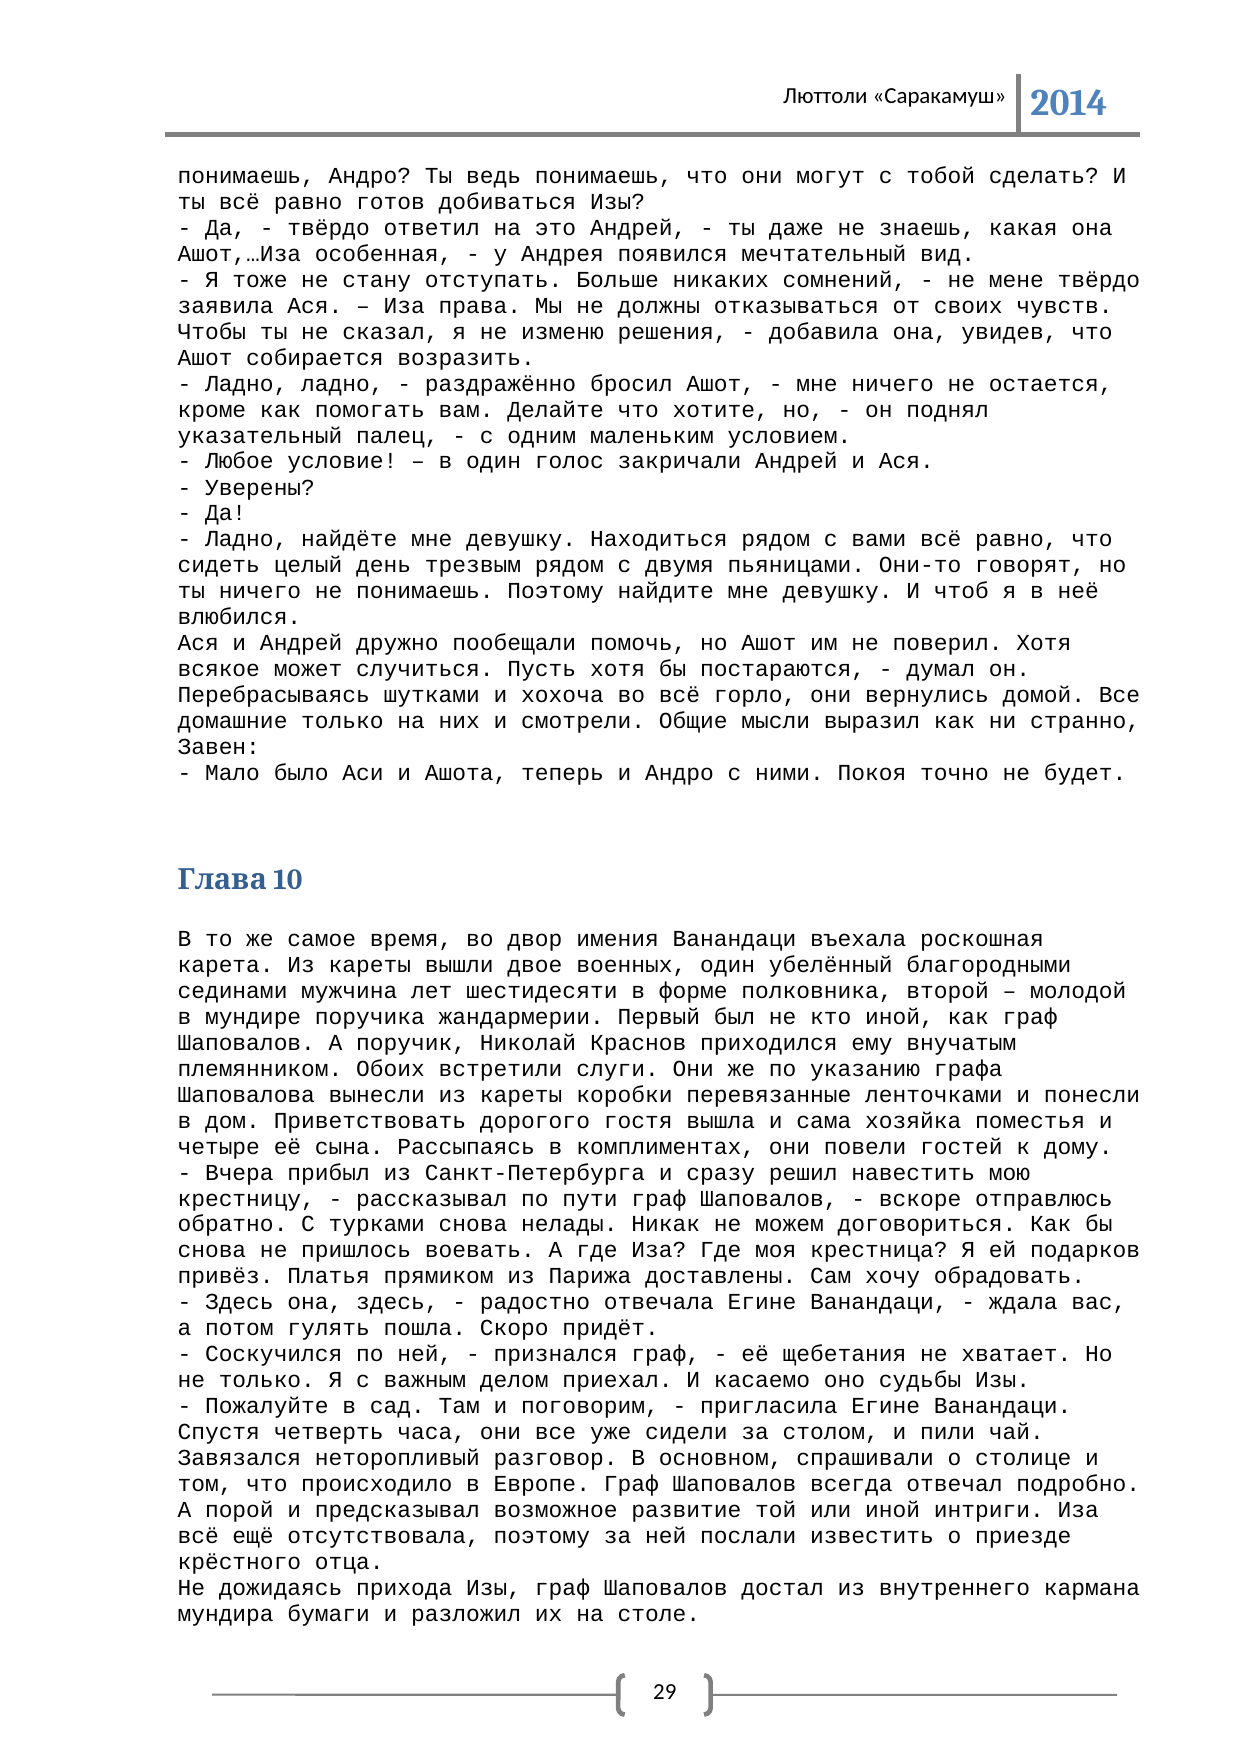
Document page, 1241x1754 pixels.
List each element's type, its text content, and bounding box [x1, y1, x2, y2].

text - Здесь она, здесь, - радостно отвечала Егине Ванандаци, - ждала вас, а потом гулять пошла. Скоро придёт. [177, 1291, 1152, 1342]
text - Соскучился по ней, - признался граф, - её щебетания не хватает. Но не только. Я с важным делом приехал. И касаемо оно судьбы Изы. [177, 1342, 1152, 1394]
text - Мало было Аси и Ашота, теперь и Андро с ними. Покоя точно не будет. [177, 761, 1152, 787]
text Ася и Андрей дружно пообещали помочь, но Ашот им не поверил. Хотя всякое может случиться. Пусть хотя бы постараются, - думал он. [177, 631, 1152, 683]
text Перебрасываясь шутками и хохоча во всё горло, они вернулись домой. Все домашние только на них и смотрели. Общие мысли выразил как ни странно, Завен: [177, 683, 1152, 761]
text - Уверены? [177, 476, 1152, 502]
text - Вчера прибыл из Санкт-Петербурга и сразу решил навестить мою крестницу, - рассказывал по пути граф Шаповалов, - вскоре отправлюсь обратно. С турками снова нелады. Никак не можем договориться. Как бы снова не пришлось воевать. А где Иза? Где моя крестница? Я ей подарков привёз. Платья прямиком из Парижа доставлены. Сам хочу обрадовать. [177, 1161, 1152, 1291]
text Спустя четверть часа, они все уже сидели за столом, и пили чай. Завязался неторопливый разговор. В основном, спрашивали о столице и том, что происходило в Европе. Граф Шаповалов всегда отвечал подробно. А порой и предсказывал возможное развитие той или иной интриги. Иза всё ещё отсутствовала, поэтому за ней послали известить о приезде крёстного отца. [177, 1420, 1152, 1576]
text - Да, - твёрдо ответил на это Андрей, - ты даже не знаешь, какая она Ашот,…Иза особенная, - у Андрея появился мечтательный вид. [177, 216, 1152, 268]
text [177, 164, 1152, 216]
text - Пожалуйте в сад. Там и поговорим, - пригласила Егине Ванандаци. [177, 1394, 1152, 1420]
text - Я тоже не стану отступать. Больше никаких сомнений, - не мене твёрдо заявила Ася. – Иза права. Мы не должны отказываться от своих чувств. Чтобы ты не сказал, я не изменю решения, - добавила она, увидев, что Ашот собирается возразить. [177, 268, 1152, 372]
text - Ладно, ладно, - раздражённо бросил Ашот, - мне ничего не остается, кроме как помогать вам. Делайте что хотите, но, - он поднял указательный палец, - с одним маленьким условием. [177, 372, 1152, 450]
subtitle Глава 10 [177, 863, 1152, 897]
text - Ладно, найдёте мне девушку. Находиться рядом с вами всё равно, что сидеть целый день трезвым рядом с двумя пьяницами. Они-то говорят, но ты ничего не понимаешь. Поэтому найдите мне девушку. И чтоб я в неё влюбился. [177, 528, 1152, 631]
text - Любое условие! – в один голос закричали Андрей и Ася. [177, 450, 1152, 476]
text - Да! [177, 502, 1152, 528]
text Не дожидаясь прихода Изы, граф Шаповалов достал из внутреннего кармана мундира бумаги и разложил их на столе. [177, 1576, 1152, 1628]
text В то же самое время, во двор имения Ванандаци въехала роскошная карета. Из кареты вышли двое военных, один убелённый благородными сединами мужчина лет шестидесяти в форме полковника, второй – молодой в мундире поручика жандармерии. Первый был не кто иной, как граф Шаповалов. А поручик, Николай Краснов приходился ему внучатым племянником. Обоих встретили слуги. Они же по указанию графа Шаповалова вынесли из кареты коробки перевязанные ленточками и понесли в дом. Приветствовать дорогого гостя вышла и сама хозяйка поместья и четыре её сына. Рассыпаясь в комплиментах, они повели гостей к дому. [177, 927, 1152, 1161]
